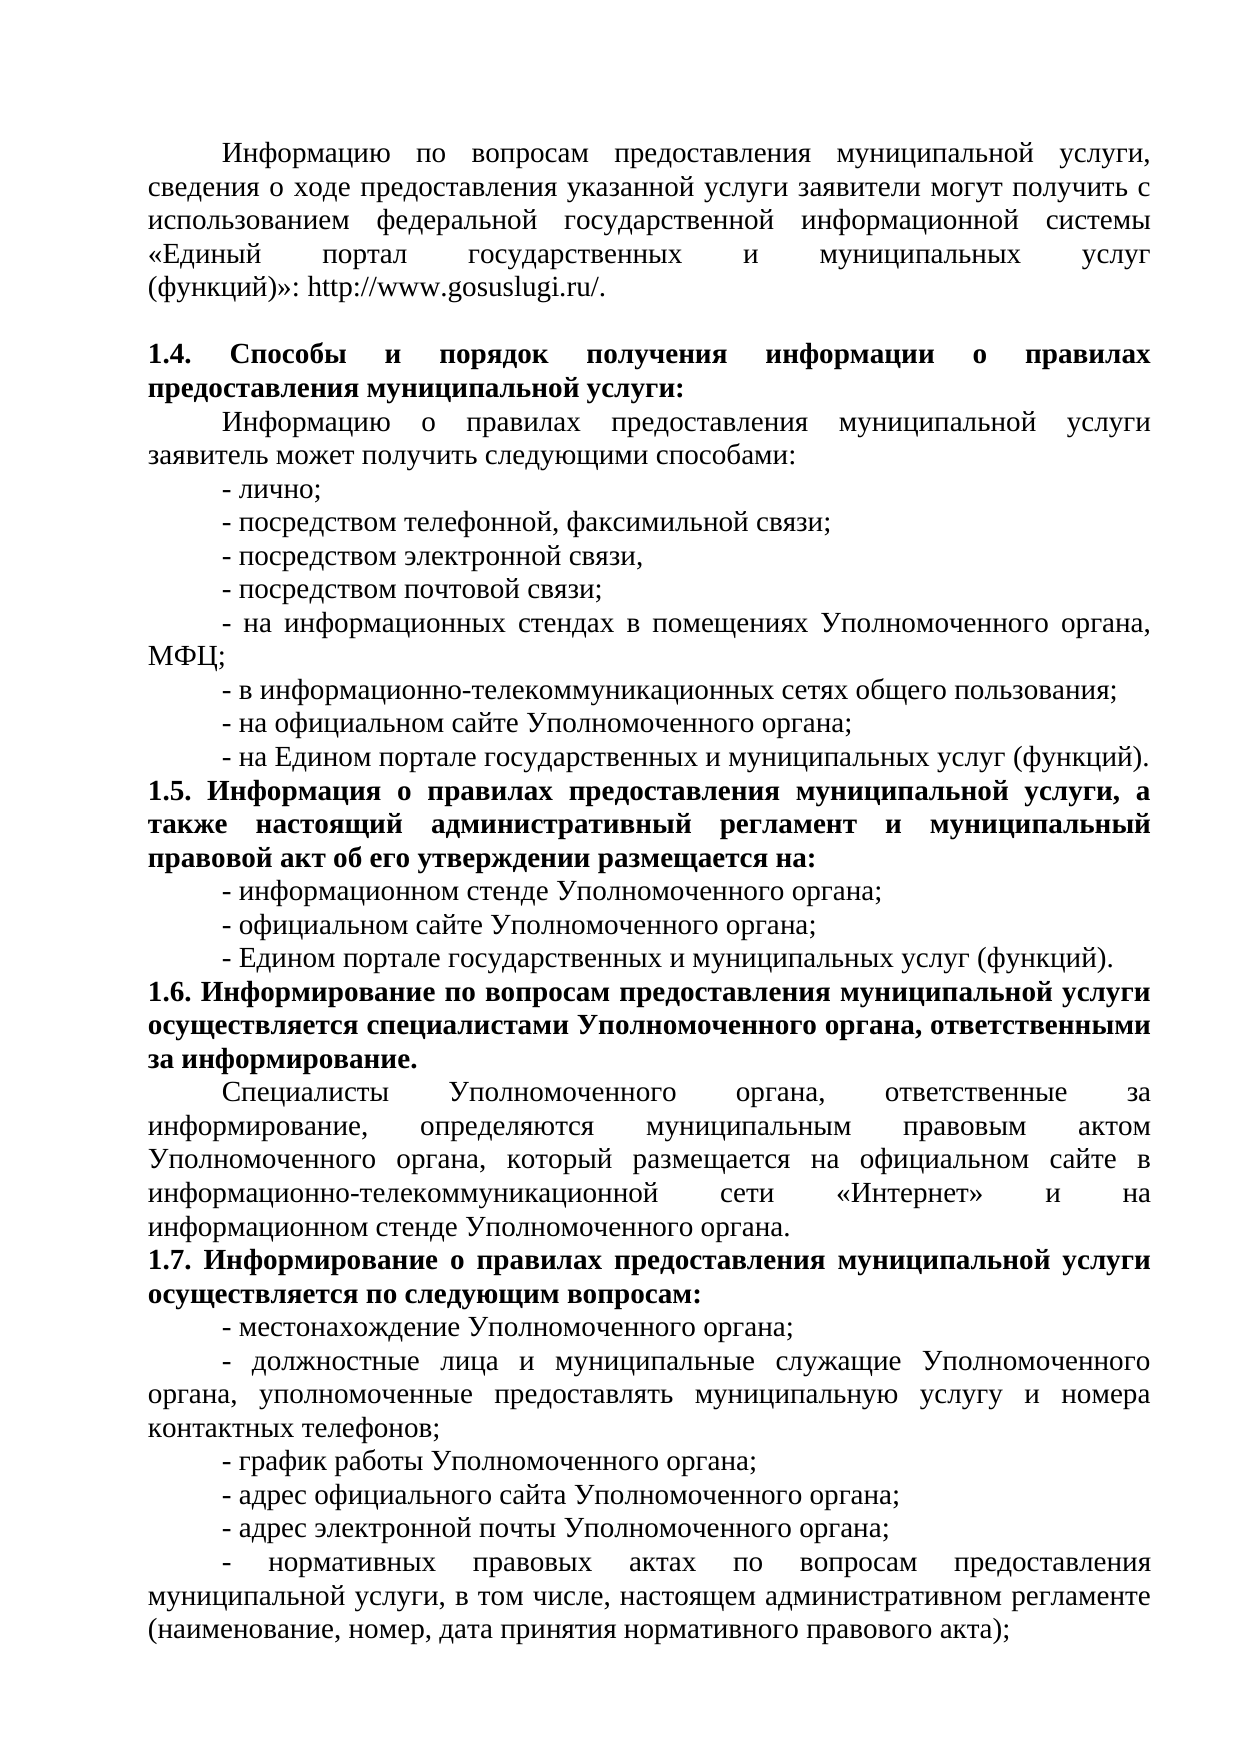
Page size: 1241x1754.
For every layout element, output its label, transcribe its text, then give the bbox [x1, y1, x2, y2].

text 1.6. Информирование по вопросам предоставления муниципальной услуги осуществляется специалистами Уполномоченного органа, ответственными за информирование. [148, 974, 1152, 1074]
text - на Едином портале государственных и муниципальных услуг (функций). [148, 739, 1152, 773]
text 1.4. Способы и порядок получения информации о правилах предоставления муниципальной услуги: [148, 337, 1152, 404]
text - посредством электронной связи, [148, 538, 1152, 571]
text - на информационных стендах в помещениях Уполномоченного органа, МФЦ; [148, 605, 1152, 672]
text Специалисты Уполномоченного органа, ответственные за информирование, определяются муниципальным правовым актом Уполномоченного органа, который размещается на официальном сайте в информационно-телекоммуникационной сети «Интернет» и на информационном стенде Уполномоченного органа. [148, 1074, 1152, 1242]
text Информацию по вопросам предоставления муниципальной услуги, сведения о ходе предоставления указанной услуги заявители могут получить с использованием федеральной государственной информационной системы «Единый портал государственных и муниципальных услуг (функций)»: http://www.gosuslugi.ru/. [148, 135, 1152, 303]
text 1.5. Информация о правилах предоставления муниципальной услуги, а также настоящий административный регламент и муниципальный правовой акт об его утверждении размещается на: [148, 773, 1152, 873]
text - адрес официального сайта Уполномоченного органа; [148, 1477, 1152, 1511]
text - в информационно-телекоммуникационных сетях общего пользования; [148, 672, 1152, 706]
text 1.7. Информирование о правилах предоставления муниципальной услуги осуществляется по следующим вопросам: [148, 1242, 1152, 1309]
text - Едином портале государственных и муниципальных услуг (функций). [148, 940, 1152, 974]
text - нормативных правовых актах по вопросам предоставления муниципальной услуги, в том числе, настоящем административном регламенте (наименование, номер, дата принятия нормативного правового акта); [148, 1544, 1152, 1645]
text - информационном стенде Уполномоченного органа; [148, 873, 1152, 907]
text - посредством почтовой связи; [148, 571, 1152, 605]
text - местонахождение Уполномоченного органа; [148, 1309, 1152, 1343]
text - посредством телефонной, факсимильной связи; [148, 504, 1152, 538]
text - лично; [148, 471, 1152, 504]
text Информацию о правилах предоставления муниципальной услуги заявитель может получить следующими способами: [148, 404, 1152, 471]
text - на официальном сайте Уполномоченного органа; [148, 706, 1152, 739]
text - должностные лица и муниципальные служащие Уполномоченного органа, уполномоченные предоставлять муниципальную услугу и номера контактных телефонов; [148, 1343, 1152, 1443]
text - адрес электронной почты Уполномоченного органа; [148, 1511, 1152, 1544]
text - официальном сайте Уполномоченного органа; [148, 907, 1152, 940]
text - график работы Уполномоченного органа; [148, 1443, 1152, 1477]
